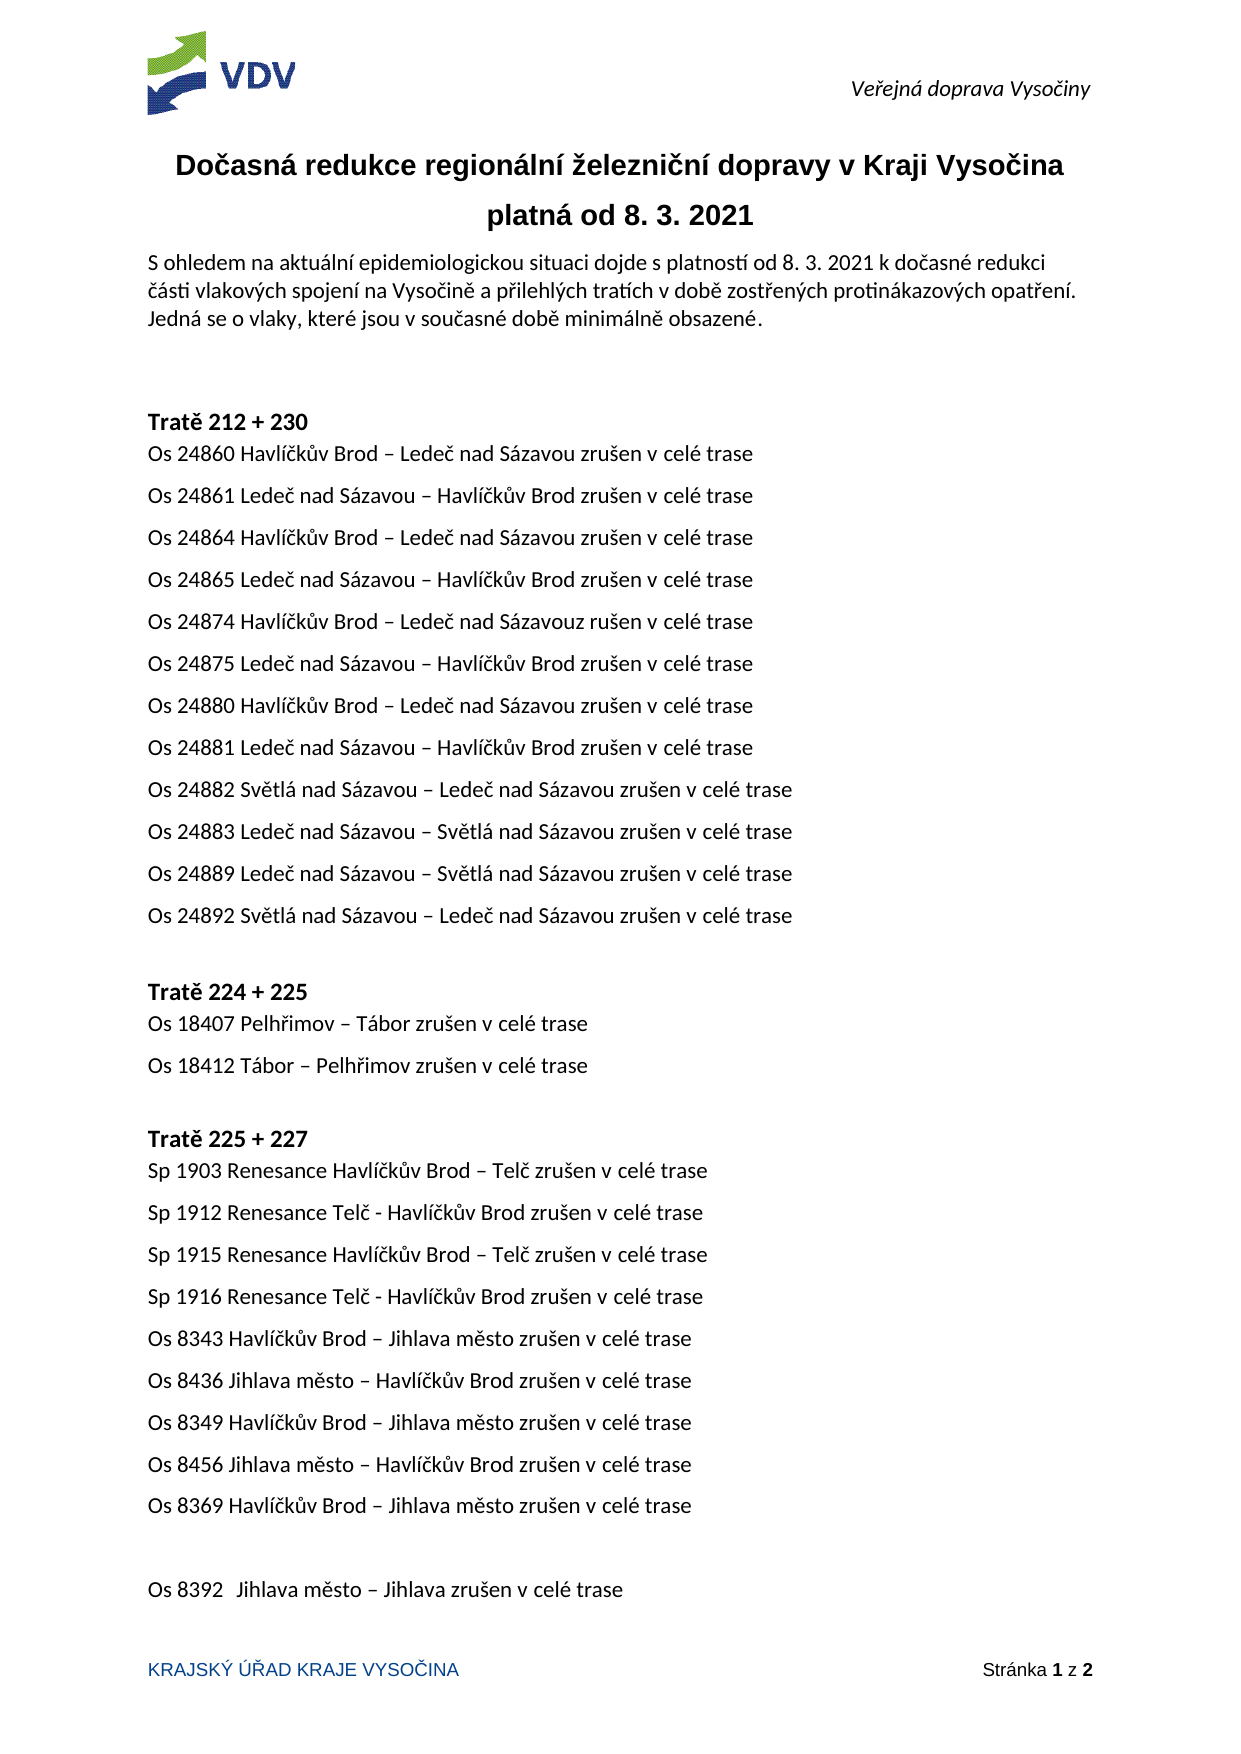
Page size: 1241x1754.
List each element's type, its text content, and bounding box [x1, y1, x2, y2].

text Tratě 212 + 230 [148, 406, 1093, 437]
text Os 24892 Světlá nad Sázavou – Ledeč nad Sázavou zrušen v celé trase [148, 901, 1093, 929]
picture [147, 31, 296, 115]
text Os 24860 Havlíčkův Brod – Ledeč nad Sázavou zrušen v celé trase [148, 439, 1093, 467]
text Tratě 225 + 227 [148, 1123, 1093, 1153]
text Os 24883 Ledeč nad Sázavou – Světlá nad Sázavou zrušen v celé trase [148, 817, 1093, 845]
text Sp 1916 Renesance Telč - Havlíčkův Brod zrušen v celé trase [148, 1282, 1093, 1310]
text Os 24889 Ledeč nad Sázavou – Světlá nad Sázavou zrušen v celé trase [148, 859, 1093, 887]
text Os 8456 Jihlava město – Havlíčkův Brod zrušen v celé trase [148, 1450, 1093, 1478]
text Os 8349 Havlíčkův Brod – Jihlava město zrušen v celé trase [148, 1408, 1093, 1436]
text Os 24861 Ledeč nad Sázavou – Havlíčkův Brod zrušen v celé trase [148, 481, 1093, 509]
text Os 24881 Ledeč nad Sázavou – Havlíčkův Brod zrušen v celé trase [148, 733, 1093, 761]
text Os 8392 Jihlava město – Jihlava zrušen v celé trase [148, 1576, 1093, 1604]
text Os 8436 Jihlava město – Havlíčkův Brod zrušen v celé trase [148, 1366, 1093, 1394]
text Os 8369 Havlíčkův Brod – Jihlava město zrušen v celé trase [148, 1492, 1093, 1520]
text Sp 1915 Renesance Havlíčkův Brod – Telč zrušen v celé trase [148, 1240, 1093, 1268]
text Os 24864 Havlíčkův Brod – Ledeč nad Sázavou zrušen v celé trase [148, 523, 1093, 551]
text Sp 1903 Renesance Havlíčkův Brod – Telč zrušen v celé trase [148, 1156, 1093, 1184]
text Os 18412 Tábor – Pelhřimov zrušen v celé trase [148, 1051, 1093, 1079]
text Os 18407 Pelhřimov – Tábor zrušen v celé trase [148, 1009, 1093, 1037]
text části vlakových spojení na Vysočině a přilehlých tratích v době zostřených protinákazových opatření. [148, 276, 1093, 304]
text Os 24865 Ledeč nad Sázavou – Havlíčkův Brod zrušen v celé trase [148, 565, 1093, 593]
text Sp 1912 Renesance Telč - Havlíčkův Brod zrušen v celé trase [148, 1198, 1093, 1226]
text Os 8343 Havlíčkův Brod – Jihlava město zrušen v celé trase [148, 1324, 1093, 1352]
text Os 24882 Světlá nad Sázavou – Ledeč nad Sázavou zrušen v celé trase [148, 775, 1093, 803]
text Dočasná redukce regionální železniční dopravy v Kraji Vysočina platná od 8. 3. 2021 [148, 148, 1093, 231]
text Os 24880 Havlíčkův Brod – Ledeč nad Sázavou zrušen v celé trase [148, 691, 1093, 719]
text Tratě 224 + 225 [148, 976, 1093, 1006]
text S ohledem na aktuální epidemiologickou situaci dojde s platností od 8. 3. 2021 k dočasné redukci [148, 248, 1093, 276]
text Os 24875 Ledeč nad Sázavou – Havlíčkův Brod zrušen v celé trase [148, 649, 1093, 677]
text Os 24874 Havlíčkův Brod – Ledeč nad Sázavouz rušen v celé trase [148, 607, 1093, 635]
text Jedná se o vlaky, které jsou v současné době minimálně obsazené. [148, 304, 1093, 332]
